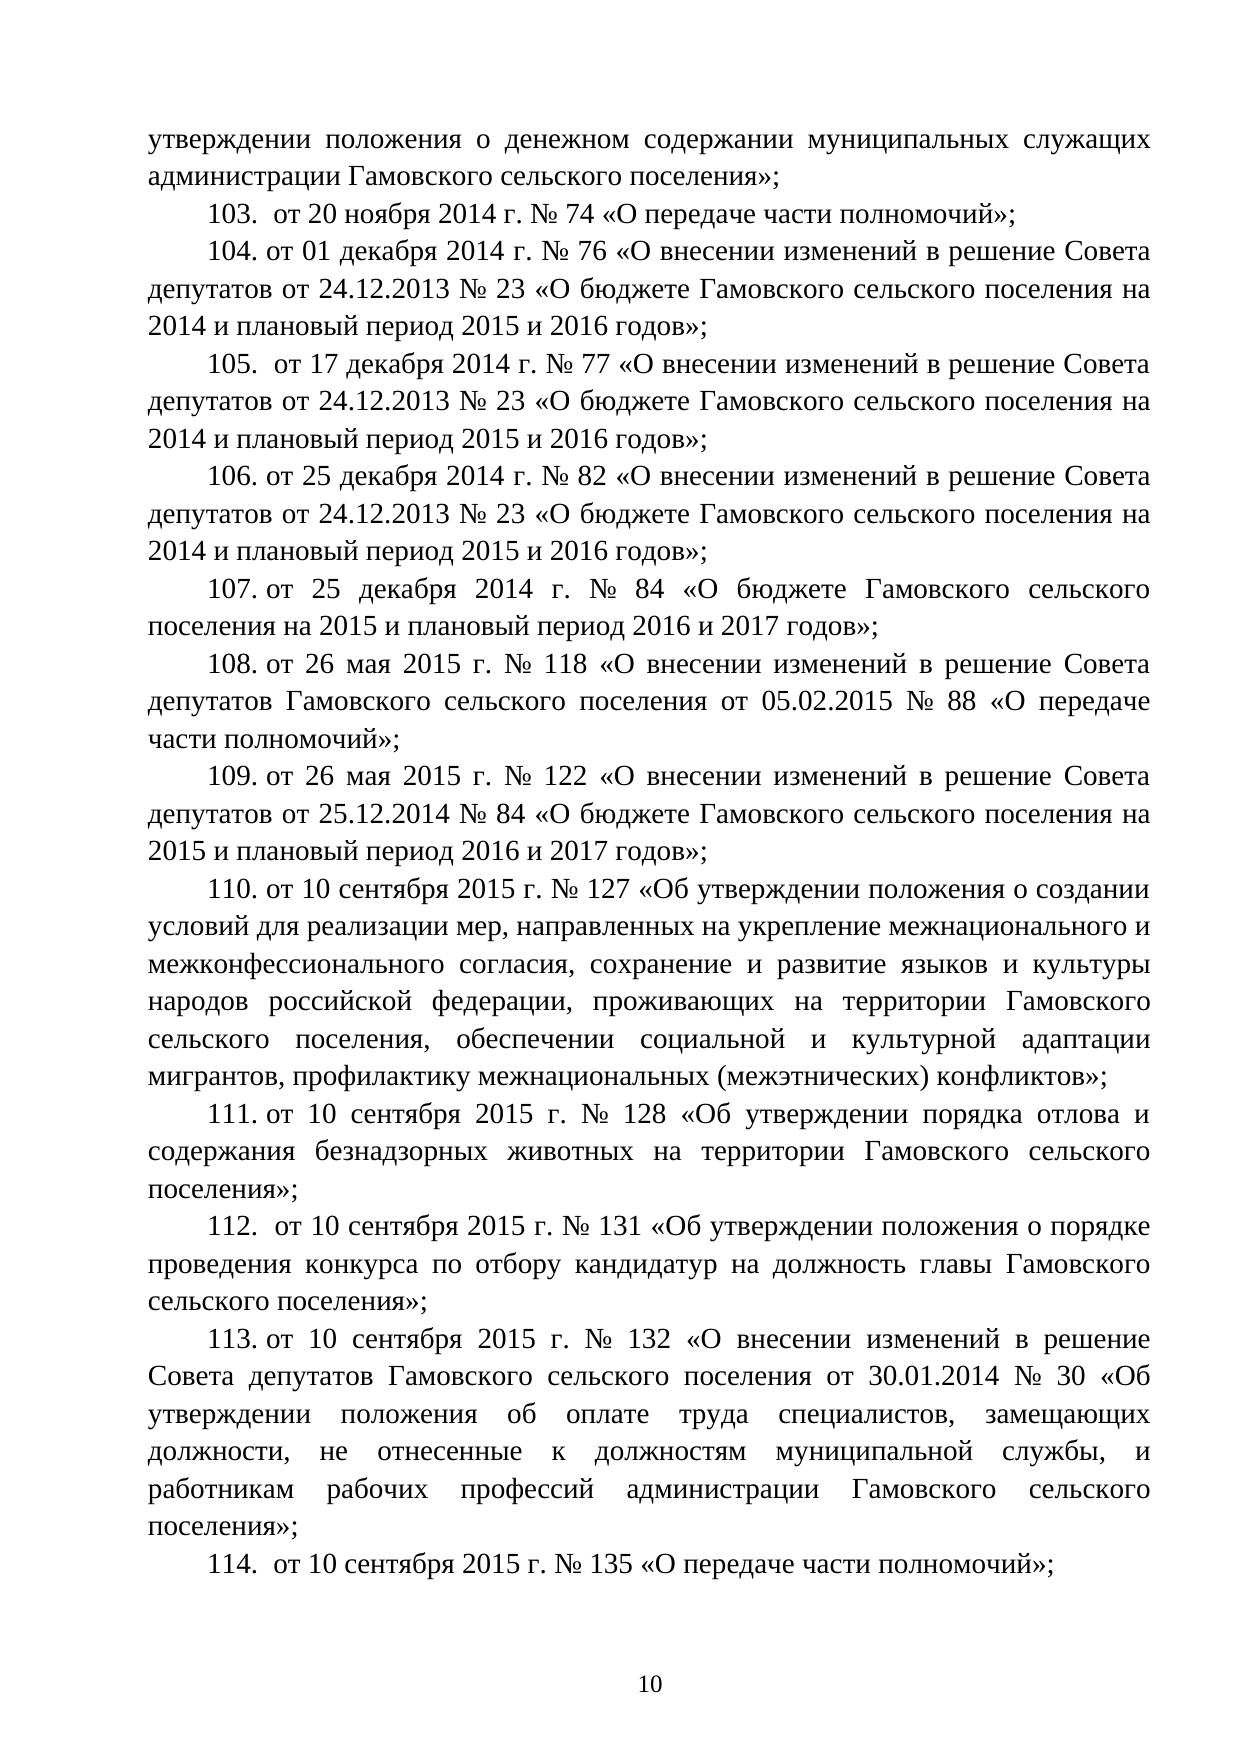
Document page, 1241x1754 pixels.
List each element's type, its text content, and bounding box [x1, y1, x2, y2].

list от 26 мая 2015 г. № 122 «О внесении изменений в решение Совета депутатов от 25.12.2014 № 84 «О бюджете Гамовского сельского поселения на 2015 и плановый период 2016 и 2017 годов»; [148, 756, 1152, 868]
list от 20 ноября 2014 г. № 74 «О передаче части полномочий»; [148, 193, 1152, 231]
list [148, 118, 1152, 193]
list от 25 декабря 2014 г. № 84 «О бюджете Гамовского сельского поселения на 2015 и плановый период 2016 и 2017 годов»; [148, 568, 1152, 643]
list от 10 сентября 2015 г. № 131 «Об утверждении положения о порядке проведения конкурса по отбору кандидатур на должность главы Гамовского сельского поселения»; [148, 1206, 1152, 1318]
list от 10 сентября 2015 г. № 128 «Об утверждении порядка отлова и содержания безнадзорных животных на территории Гамовского сельского поселения»; [148, 1093, 1152, 1206]
list от 26 мая 2015 г. № 118 «О внесении изменений в решение Совета депутатов Гамовского сельского поселения от 05.02.2015 № 88 «О передаче части полномочий»; [148, 643, 1152, 756]
list от 25 декабря 2014 г. № 82 «О внесении изменений в решение Совета депутатов от 24.12.2013 № 23 «О бюджете Гамовского сельского поселения на 2014 и плановый период 2015 и 2016 годов»; [148, 456, 1152, 568]
list от 10 сентября 2015 г. № 135 «О передаче части полномочий»; [148, 1543, 1152, 1581]
list от 01 декабря 2014 г. № 76 «О внесении изменений в решение Совета депутатов от 24.12.2013 № 23 «О бюджете Гамовского сельского поселения на 2014 и плановый период 2015 и 2016 годов»; [148, 231, 1152, 343]
list от 10 сентября 2015 г. № 127 «Об утверждении положения о создании условий для реализации мер, направленных на укрепление межнационального и межконфессионального согласия, сохранение и развитие языков и культуры народов российской федерации, проживающих на территории Гамовского сельского поселения, обеспечении социальной и культурной адаптации мигрантов, профилактику межнациональных (межэтнических) конфликтов»; [148, 868, 1152, 1093]
list от 17 декабря 2014 г. № 77 «О внесении изменений в решение Совета депутатов от 24.12.2013 № 23 «О бюджете Гамовского сельского поселения на 2014 и плановый период 2015 и 2016 годов»; [148, 343, 1152, 456]
list от 10 сентября 2015 г. № 132 «О внесении изменений в решение Совета депутатов Гамовского сельского поселения от 30.01.2014 № 30 «Об утверждении положения об оплате труда специалистов, замещающих должности, не отнесенные к должностям муниципальной службы, и работникам рабочих профессий администрации Гамовского сельского поселения»; [148, 1318, 1152, 1543]
